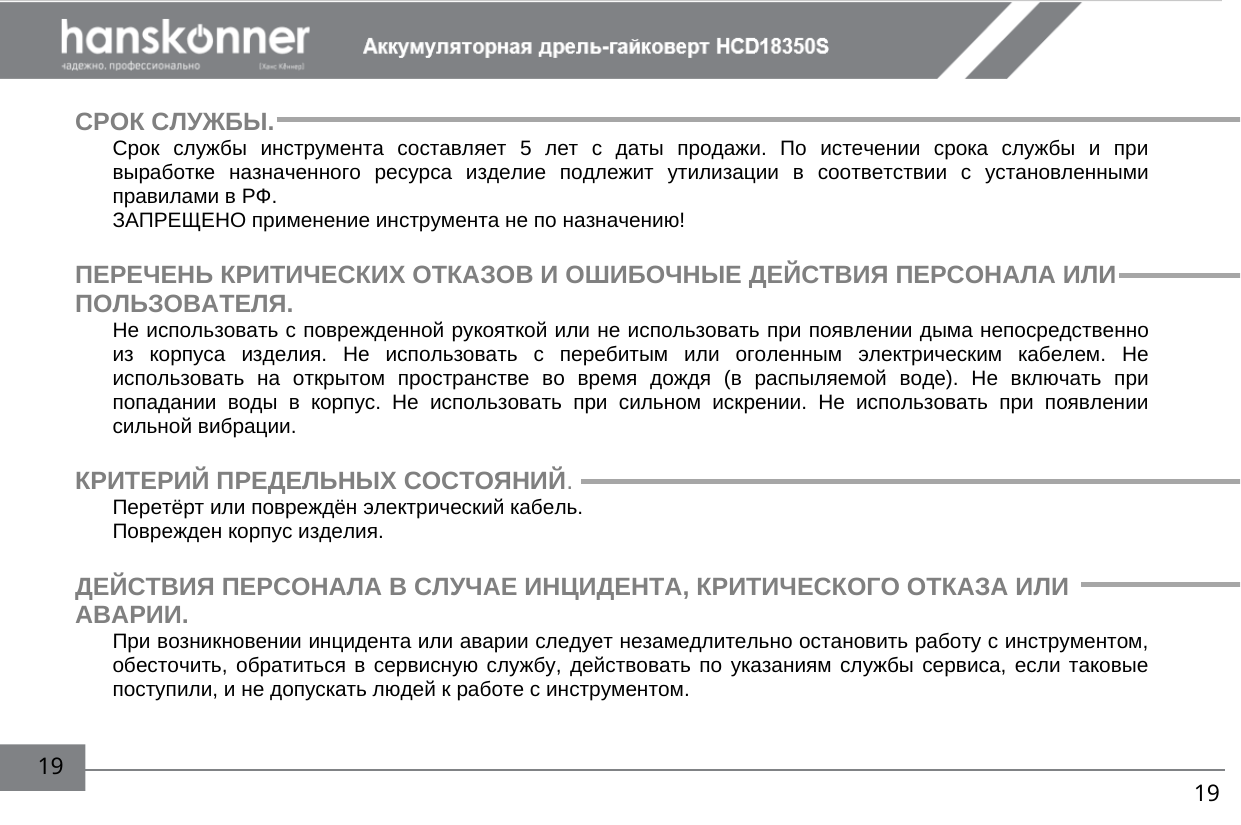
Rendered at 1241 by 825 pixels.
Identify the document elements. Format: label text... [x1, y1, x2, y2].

text ПЕРЕЧЕНЬ КРИТИЧЕСКИХ ОТКАЗОВ И ОШИБОЧНЫЕ ДЕЙСТВИЯ ПЕРСОНАЛА ИЛИ ПОЛЬЗОВАТЕЛЯ. [75, 260, 1150, 318]
text Перетёрт или повреждён электрический кабель. [112, 495, 1150, 519]
text КРИТЕРИЙ ПРЕДЕЛЬНЫХ СОСТОЯНИЙ. [75, 466, 1150, 495]
text При возникновении инцидента или аварии следует незамедлительно остановить работу с инструментом, обесточить, обратиться в сервисную службу, действовать по указаниям службы сервиса, если таковые поступили, и не допускать людей к работе с инструментом. [112, 629, 1150, 701]
text Поврежден корпус изделия. [112, 519, 1150, 543]
text Не использовать с поврежденной рукояткой или не использовать при появлении дыма непосредственно из корпуса изделия. Не использовать с перебитым или оголенным электрическим кабелем. Не использовать на открытом пространстве во время дождя (в распыляемой воде). Не включать при попадании воды в корпус. Не использовать при сильном искрении. Не использовать при появлении сильной вибрации. [112, 318, 1150, 437]
text Срок службы инструмента составляет 5 лет с даты продажи. По истечении срока службы и при выработке назначенного ресурса изделие подлежит утилизации в соответствии с установленными правилами в РФ. [112, 136, 1150, 207]
picture [0, 0, 1222, 79]
text ДЕЙСТВИЯ ПЕРСОНАЛА В СЛУЧАЕ ИНЦИДЕНТА, КРИТИЧЕСКОГО ОТКАЗА ИЛИ АВАРИИ. [75, 572, 1150, 629]
text ЗАПРЕЩЕНО применение инструмента не по назначению! [112, 207, 1150, 231]
text СРОК СЛУЖБЫ. [75, 107, 1150, 136]
